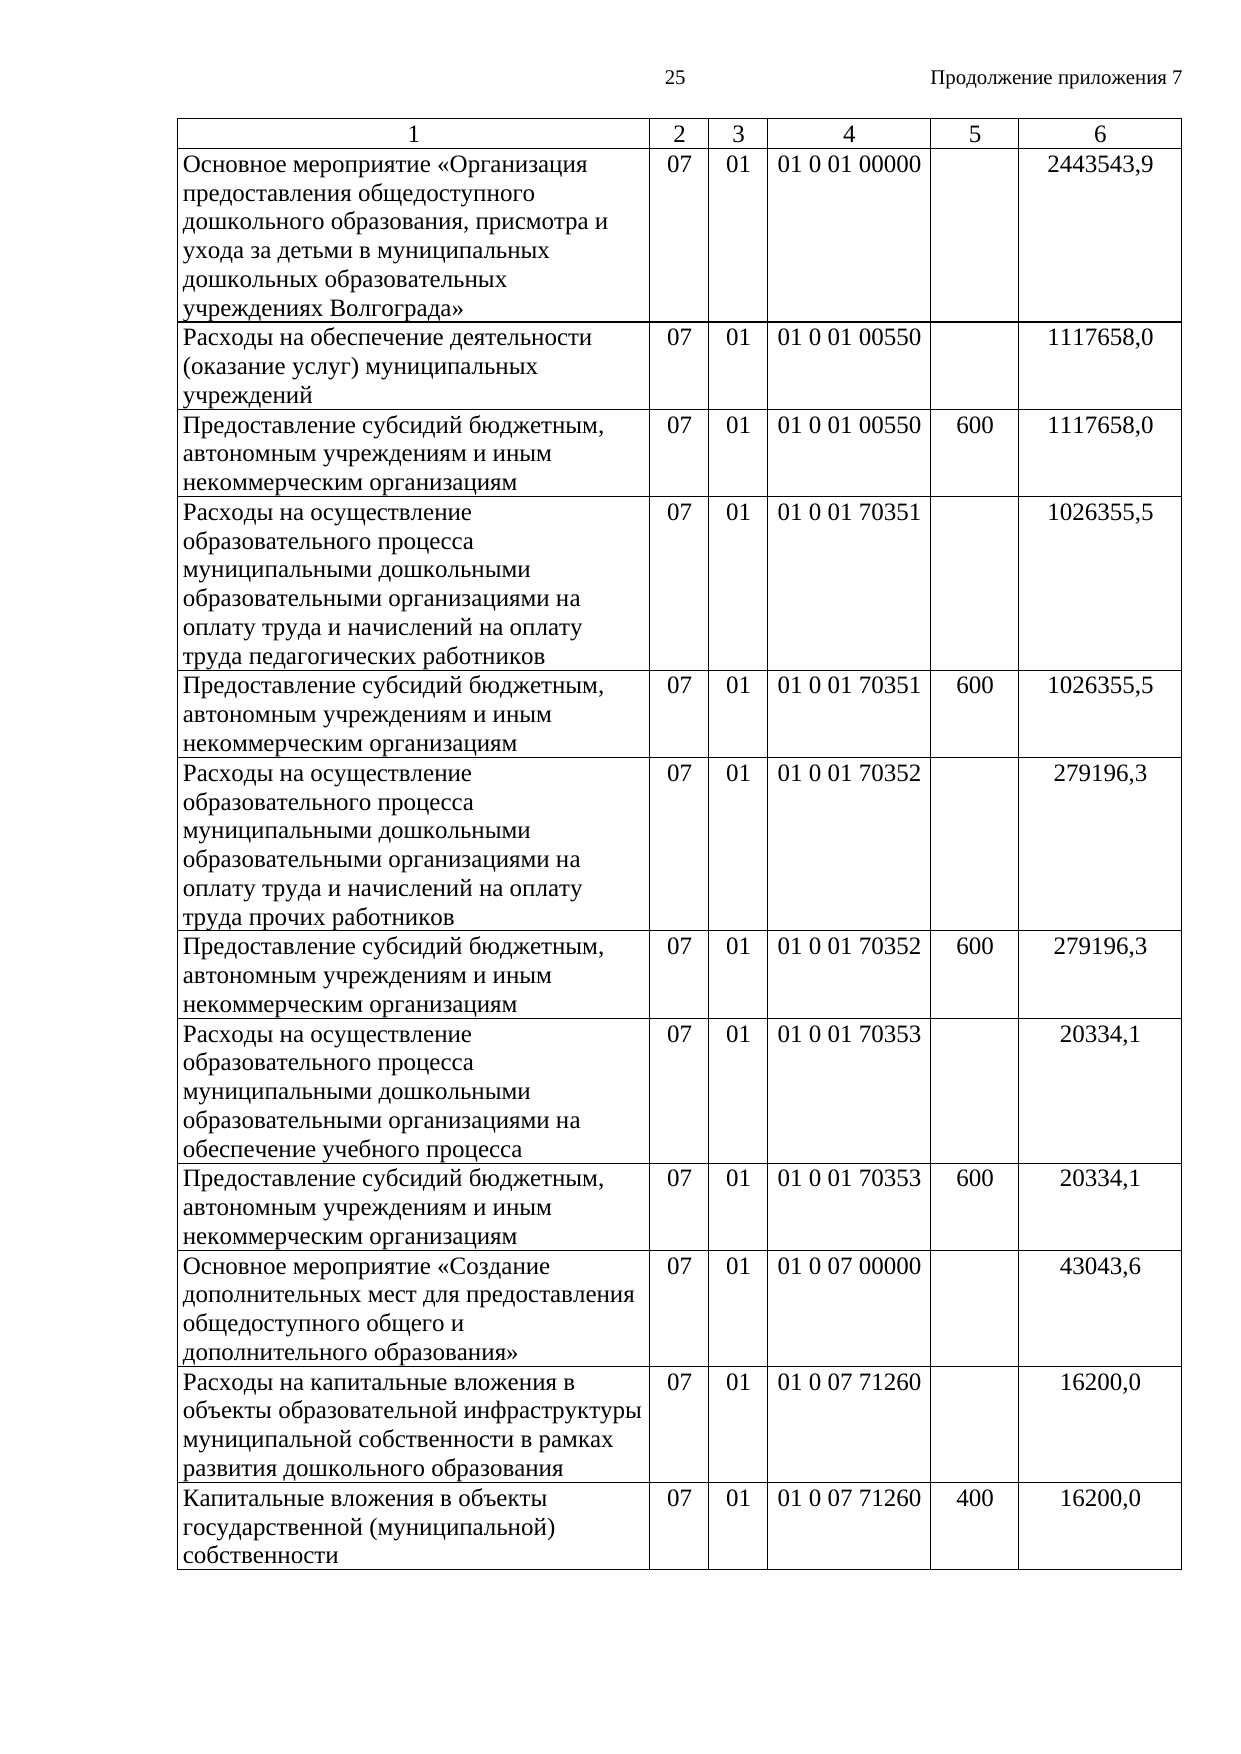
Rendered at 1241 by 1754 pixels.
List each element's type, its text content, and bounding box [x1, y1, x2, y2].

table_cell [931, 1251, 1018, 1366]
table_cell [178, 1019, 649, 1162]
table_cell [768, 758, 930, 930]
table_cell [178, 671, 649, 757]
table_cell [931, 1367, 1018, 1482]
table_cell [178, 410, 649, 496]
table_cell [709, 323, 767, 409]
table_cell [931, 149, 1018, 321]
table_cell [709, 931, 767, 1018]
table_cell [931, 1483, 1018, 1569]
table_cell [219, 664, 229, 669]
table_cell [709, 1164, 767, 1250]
table_header 1 [178, 119, 649, 148]
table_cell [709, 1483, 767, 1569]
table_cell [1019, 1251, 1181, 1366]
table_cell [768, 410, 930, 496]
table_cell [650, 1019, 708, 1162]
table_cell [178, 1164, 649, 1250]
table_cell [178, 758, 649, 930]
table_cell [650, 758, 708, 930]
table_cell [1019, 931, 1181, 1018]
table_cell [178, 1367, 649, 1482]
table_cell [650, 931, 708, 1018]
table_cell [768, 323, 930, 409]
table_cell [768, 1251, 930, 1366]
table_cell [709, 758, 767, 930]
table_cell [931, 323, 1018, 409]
table_header 6 [1019, 119, 1181, 148]
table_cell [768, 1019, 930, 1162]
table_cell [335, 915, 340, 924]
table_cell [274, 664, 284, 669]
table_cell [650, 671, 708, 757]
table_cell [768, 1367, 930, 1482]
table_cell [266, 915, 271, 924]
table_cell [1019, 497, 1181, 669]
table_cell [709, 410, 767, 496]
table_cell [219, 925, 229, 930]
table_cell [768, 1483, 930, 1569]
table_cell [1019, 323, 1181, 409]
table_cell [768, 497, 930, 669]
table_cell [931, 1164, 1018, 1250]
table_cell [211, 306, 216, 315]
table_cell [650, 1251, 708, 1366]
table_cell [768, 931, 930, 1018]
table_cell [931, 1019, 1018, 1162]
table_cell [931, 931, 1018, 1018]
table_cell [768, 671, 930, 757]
table_header 2 [650, 119, 708, 148]
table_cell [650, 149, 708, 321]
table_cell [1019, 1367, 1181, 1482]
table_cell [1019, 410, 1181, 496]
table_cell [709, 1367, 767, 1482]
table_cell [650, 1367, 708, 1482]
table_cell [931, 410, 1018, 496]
table_header 3 [709, 119, 767, 148]
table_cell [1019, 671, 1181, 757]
table_header 4 [768, 119, 930, 148]
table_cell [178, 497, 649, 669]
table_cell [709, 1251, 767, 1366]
table_header 5 [931, 119, 1018, 148]
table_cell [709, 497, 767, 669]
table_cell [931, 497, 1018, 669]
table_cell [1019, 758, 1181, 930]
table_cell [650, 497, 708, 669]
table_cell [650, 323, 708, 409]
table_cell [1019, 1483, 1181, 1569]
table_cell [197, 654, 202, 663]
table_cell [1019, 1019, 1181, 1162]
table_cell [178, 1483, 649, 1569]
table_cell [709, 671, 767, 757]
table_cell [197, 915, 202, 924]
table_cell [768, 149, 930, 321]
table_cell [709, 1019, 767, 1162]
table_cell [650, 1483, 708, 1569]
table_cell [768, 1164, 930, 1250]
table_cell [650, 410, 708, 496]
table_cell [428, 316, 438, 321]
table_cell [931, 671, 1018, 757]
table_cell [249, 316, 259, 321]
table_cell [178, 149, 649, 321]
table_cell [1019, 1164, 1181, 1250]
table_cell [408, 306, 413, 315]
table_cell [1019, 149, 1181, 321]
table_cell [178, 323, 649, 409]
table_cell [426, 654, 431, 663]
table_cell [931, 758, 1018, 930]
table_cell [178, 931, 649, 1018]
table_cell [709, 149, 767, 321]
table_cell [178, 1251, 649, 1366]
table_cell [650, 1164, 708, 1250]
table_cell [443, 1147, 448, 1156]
